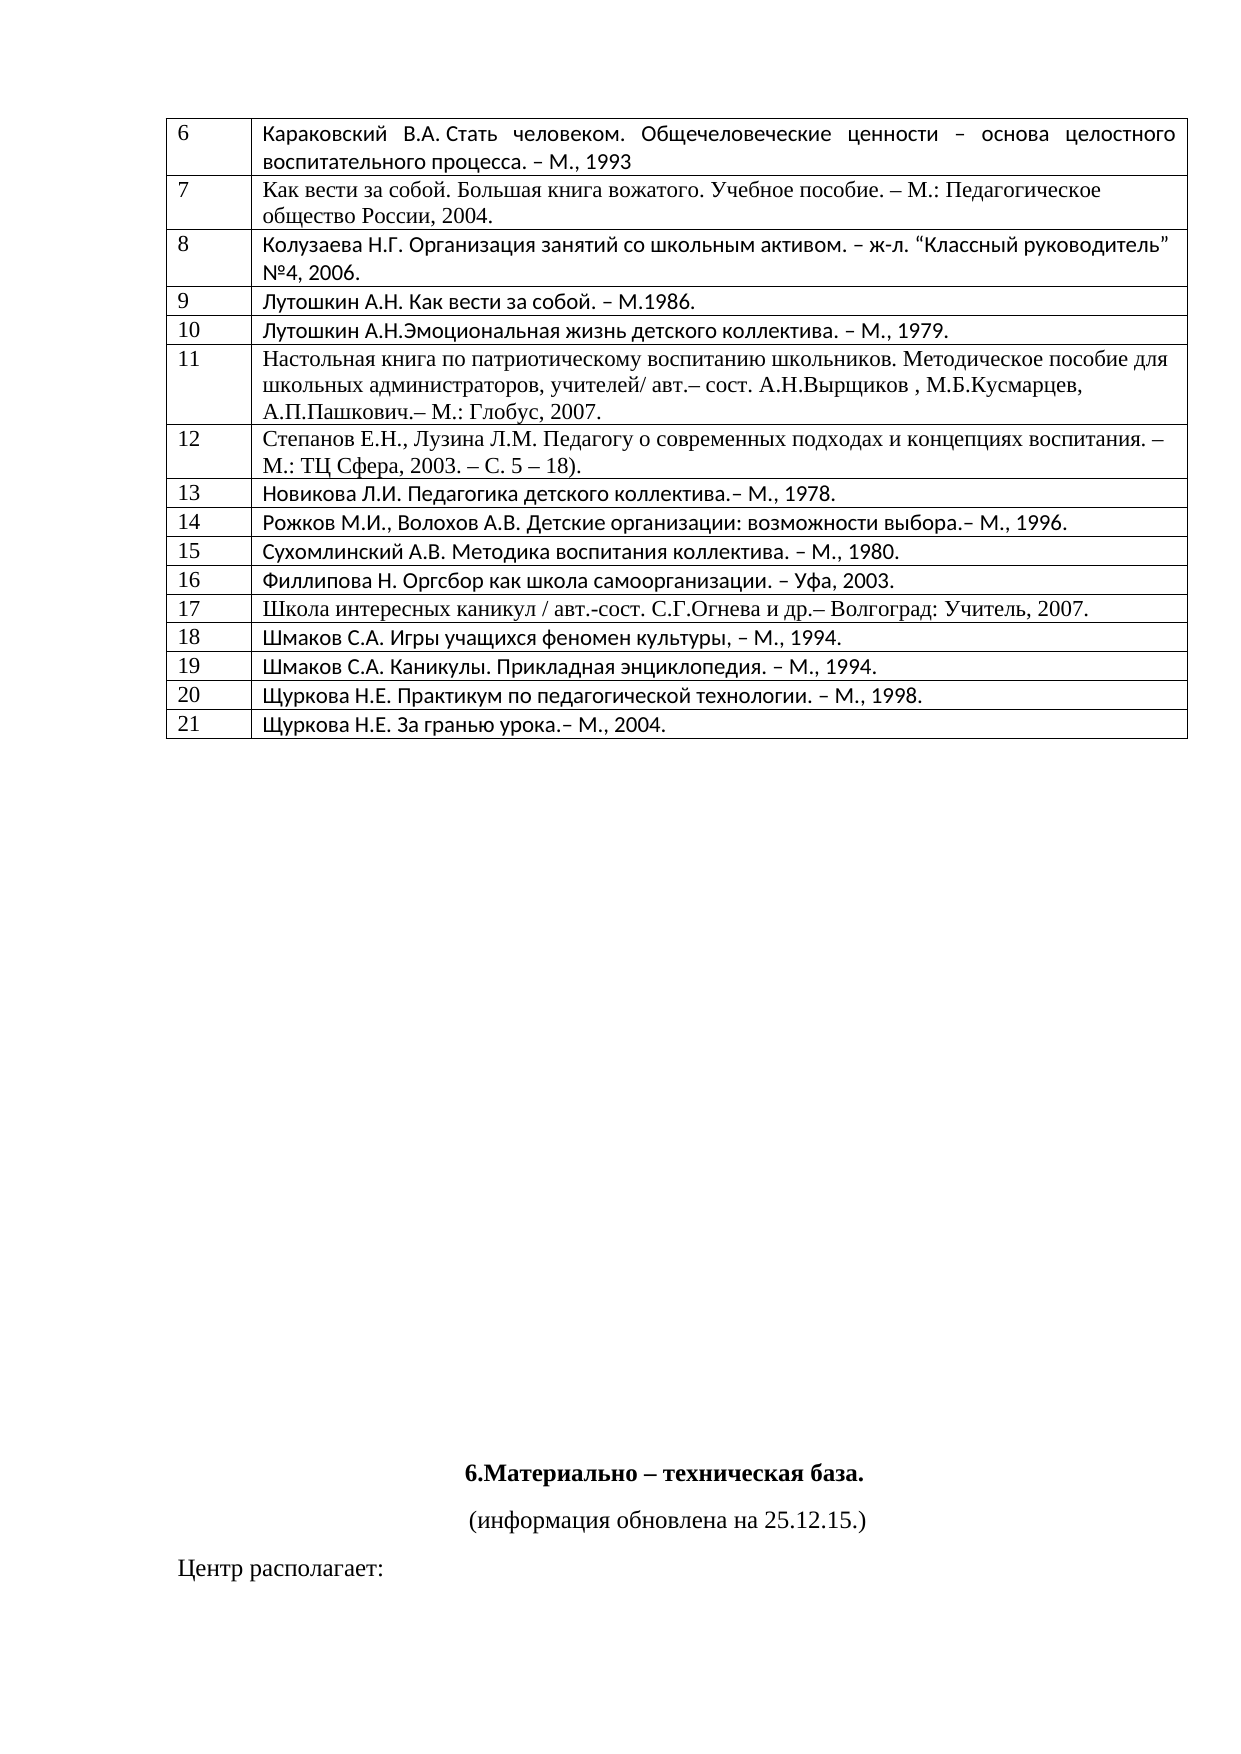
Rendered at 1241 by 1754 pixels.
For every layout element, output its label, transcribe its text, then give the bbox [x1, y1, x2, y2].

table_cell 20 [167, 681, 251, 709]
table_cell 21 [167, 710, 251, 738]
table_cell Рожков М.И., Волохов А.В. Детские организации: возможности выбора.– М., 1996. [252, 508, 1187, 536]
table_cell 18 [167, 623, 251, 651]
table_cell 12 [167, 425, 251, 478]
table_cell 13 [167, 479, 251, 507]
table_cell Шмаков С.А. Каникулы. Прикладная энциклопедия. – М., 1994. [252, 652, 1187, 680]
table_cell Школа интересных каникул / авт.-сост. С.Г.Огнева и др.– Волгоград: Учитель, 2007. [252, 595, 1187, 622]
table_cell 19 [167, 652, 251, 680]
table_cell Степанов Е.Н., Лузина Л.М. Педагогу о современных подходах и концепциях воспитания. – М.: ТЦ Сфера, 2003. – С. 5 – 18). [252, 425, 1187, 478]
table_cell Лутошкин А.Н.Эмоциональная жизнь детского коллектива. – М., 1979. [252, 316, 1187, 344]
table_cell Колузаева Н.Г. Организация занятий со школьным активом. – ж-л. “Классный руководитель” №4, 2006. [252, 230, 1187, 286]
table_cell 16 [167, 566, 251, 594]
table_cell 9 [167, 287, 251, 315]
table_cell 15 [167, 537, 251, 565]
table_cell Сухомлинский А.В. Методика воспитания коллектива. – М., 1980. [252, 537, 1187, 565]
text Центр располагает: [177, 1553, 1152, 1581]
table_cell 11 [167, 345, 251, 424]
table_cell 10 [167, 316, 251, 344]
table_cell 14 [167, 508, 251, 536]
table_cell Щуркова Н.Е. За гранью урока.– М., 2004. [252, 710, 1187, 738]
text 6.Материально – техническая база. [177, 1458, 1152, 1486]
table_cell Щуркова Н.Е. Практикум по педагогической технологии. – М., 1998. [252, 681, 1187, 709]
table_cell 17 [167, 595, 251, 622]
table_cell Новикова Л.И. Педагогика детского коллектива.– М., 1978. [252, 479, 1187, 507]
text (информация обновлена на 25.12.15.) [177, 1505, 1152, 1534]
table_cell Шмаков С.А. Игры учащихся феномен культуры, – М., 1994. [252, 623, 1187, 651]
table_cell Настольная книга по патриотическому воспитанию школьников. Методическое пособие для школьных администраторов, учителей/ авт.– сост. А.Н.Вырщиков , М.Б.Кусмарцев, А.П.Пашкович.– М.: Глобус, 2007. [252, 345, 1187, 424]
table_cell Караковский В.А. Стать человеком. Общечеловеческие ценности – основа целостного воспитательного процесса. – М., 1993 [252, 119, 1187, 175]
table_cell 8 [167, 230, 251, 286]
table_cell Лутошкин А.Н. Как вести за собой. – М.1986. [252, 287, 1187, 315]
table_cell 6 [167, 119, 251, 175]
table_cell 7 [167, 176, 251, 229]
table_cell Филлипова Н. Оргсбор как школа самоорганизации. – Уфа, 2003. [252, 566, 1187, 594]
table_cell Как вести за собой. Большая книга вожатого. Учебное пособие. – М.: Педагогическое общество России, 2004. [252, 176, 1187, 229]
